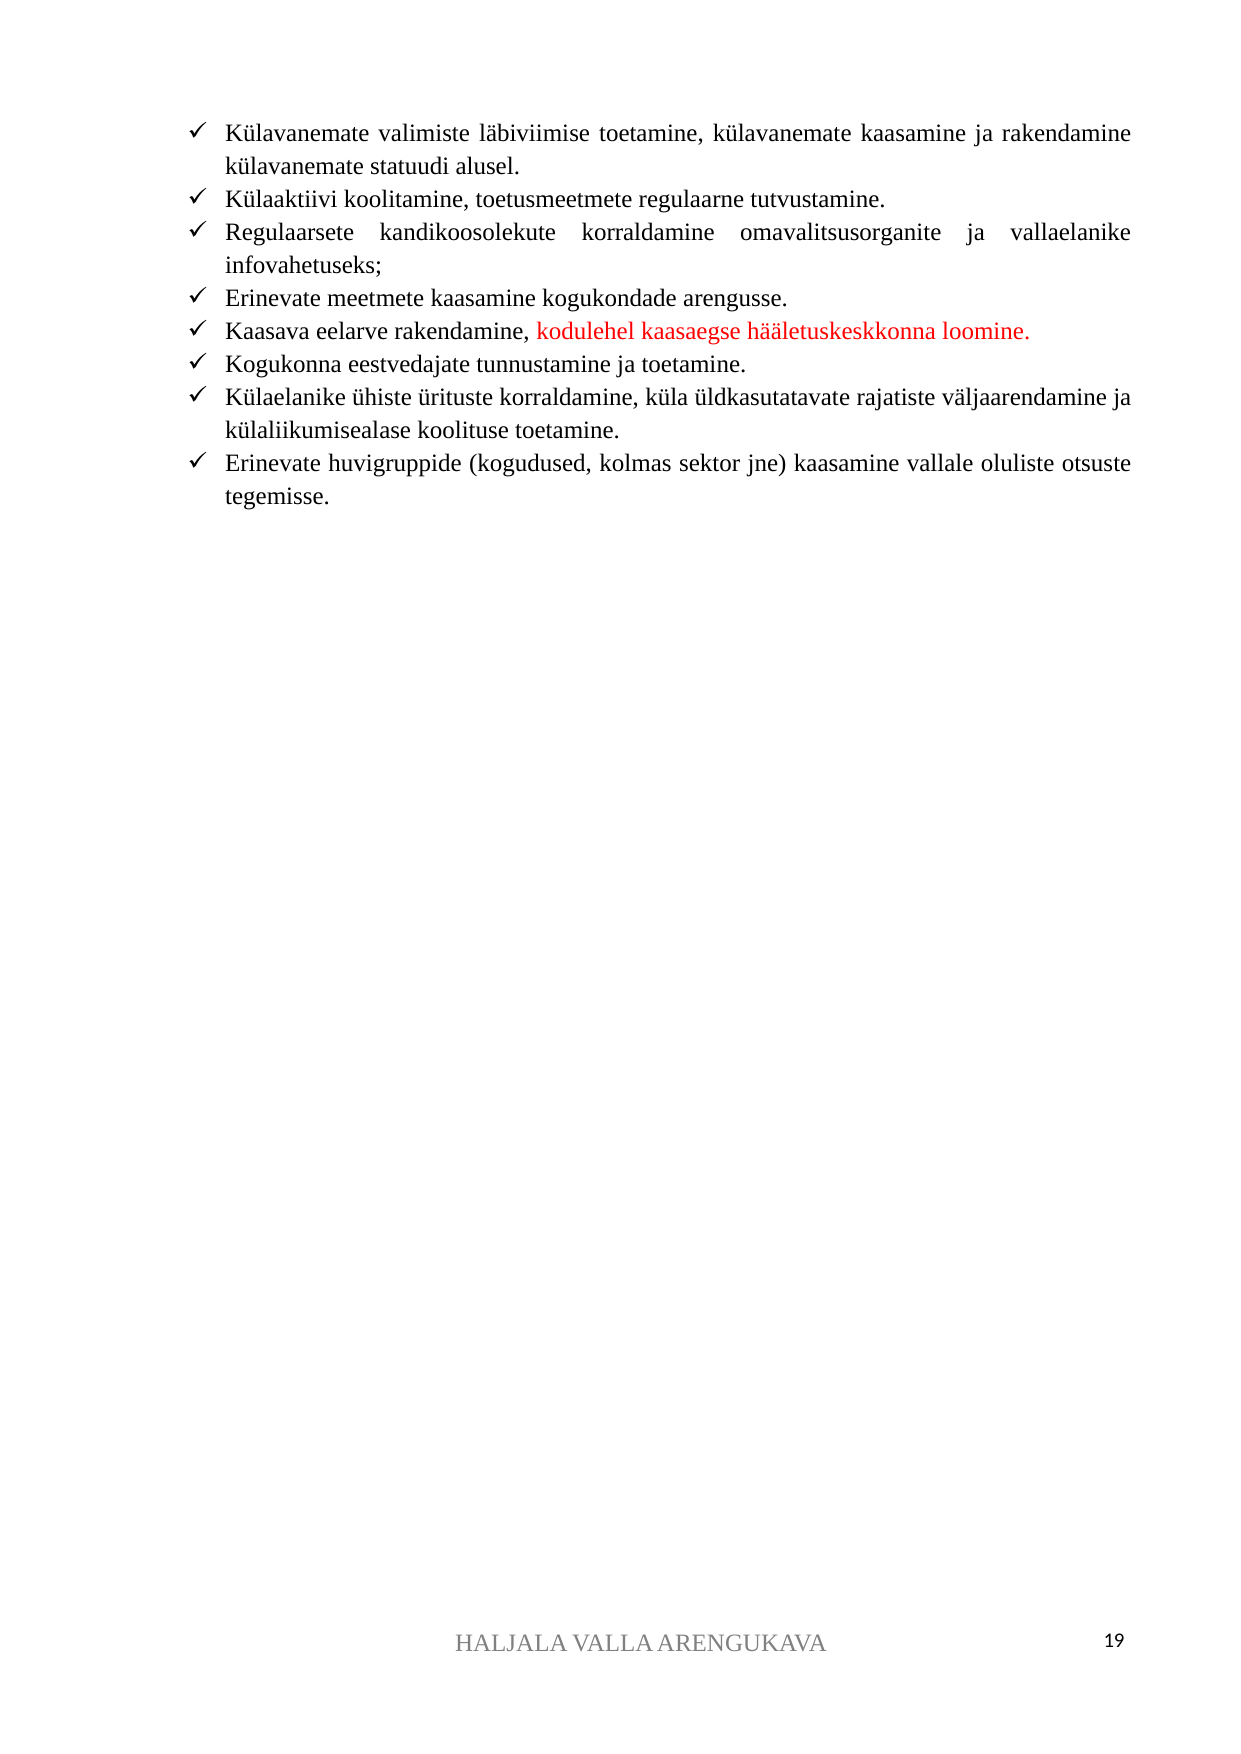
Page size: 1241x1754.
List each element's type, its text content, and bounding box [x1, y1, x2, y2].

list Külaaktiivi koolitamine, toetusmeetmete regulaarne tutvustamine. [187, 184, 1132, 213]
list Erinevate meetmete kaasamine kogukondade arengusse. [187, 283, 1132, 312]
list Külaelanike ühiste ürituste korraldamine, küla üldkasutatavate rajatiste väljaarendamine ja külaliikumisealase koolituse toetamine. [187, 382, 1132, 444]
list Külavanemate valimiste läbiviimise toetamine, külavanemate kaasamine ja rakendamine külavanemate statuudi alusel. [187, 118, 1132, 180]
list Kaasava eelarve rakendamine, kodulehel kaasaegse hääletuskeskkonna loomine. [187, 316, 1132, 345]
list Erinevate huvigruppide (kogudused, kolmas sektor jne) kaasamine vallale oluliste otsuste tegemisse. [187, 448, 1132, 510]
list Regulaarsete kandikoosolekute korraldamine omavalitsusorganite ja vallaelanike infovahetuseks; [187, 217, 1132, 279]
list Kogukonna eestvedajate tunnustamine ja toetamine. [187, 349, 1132, 378]
